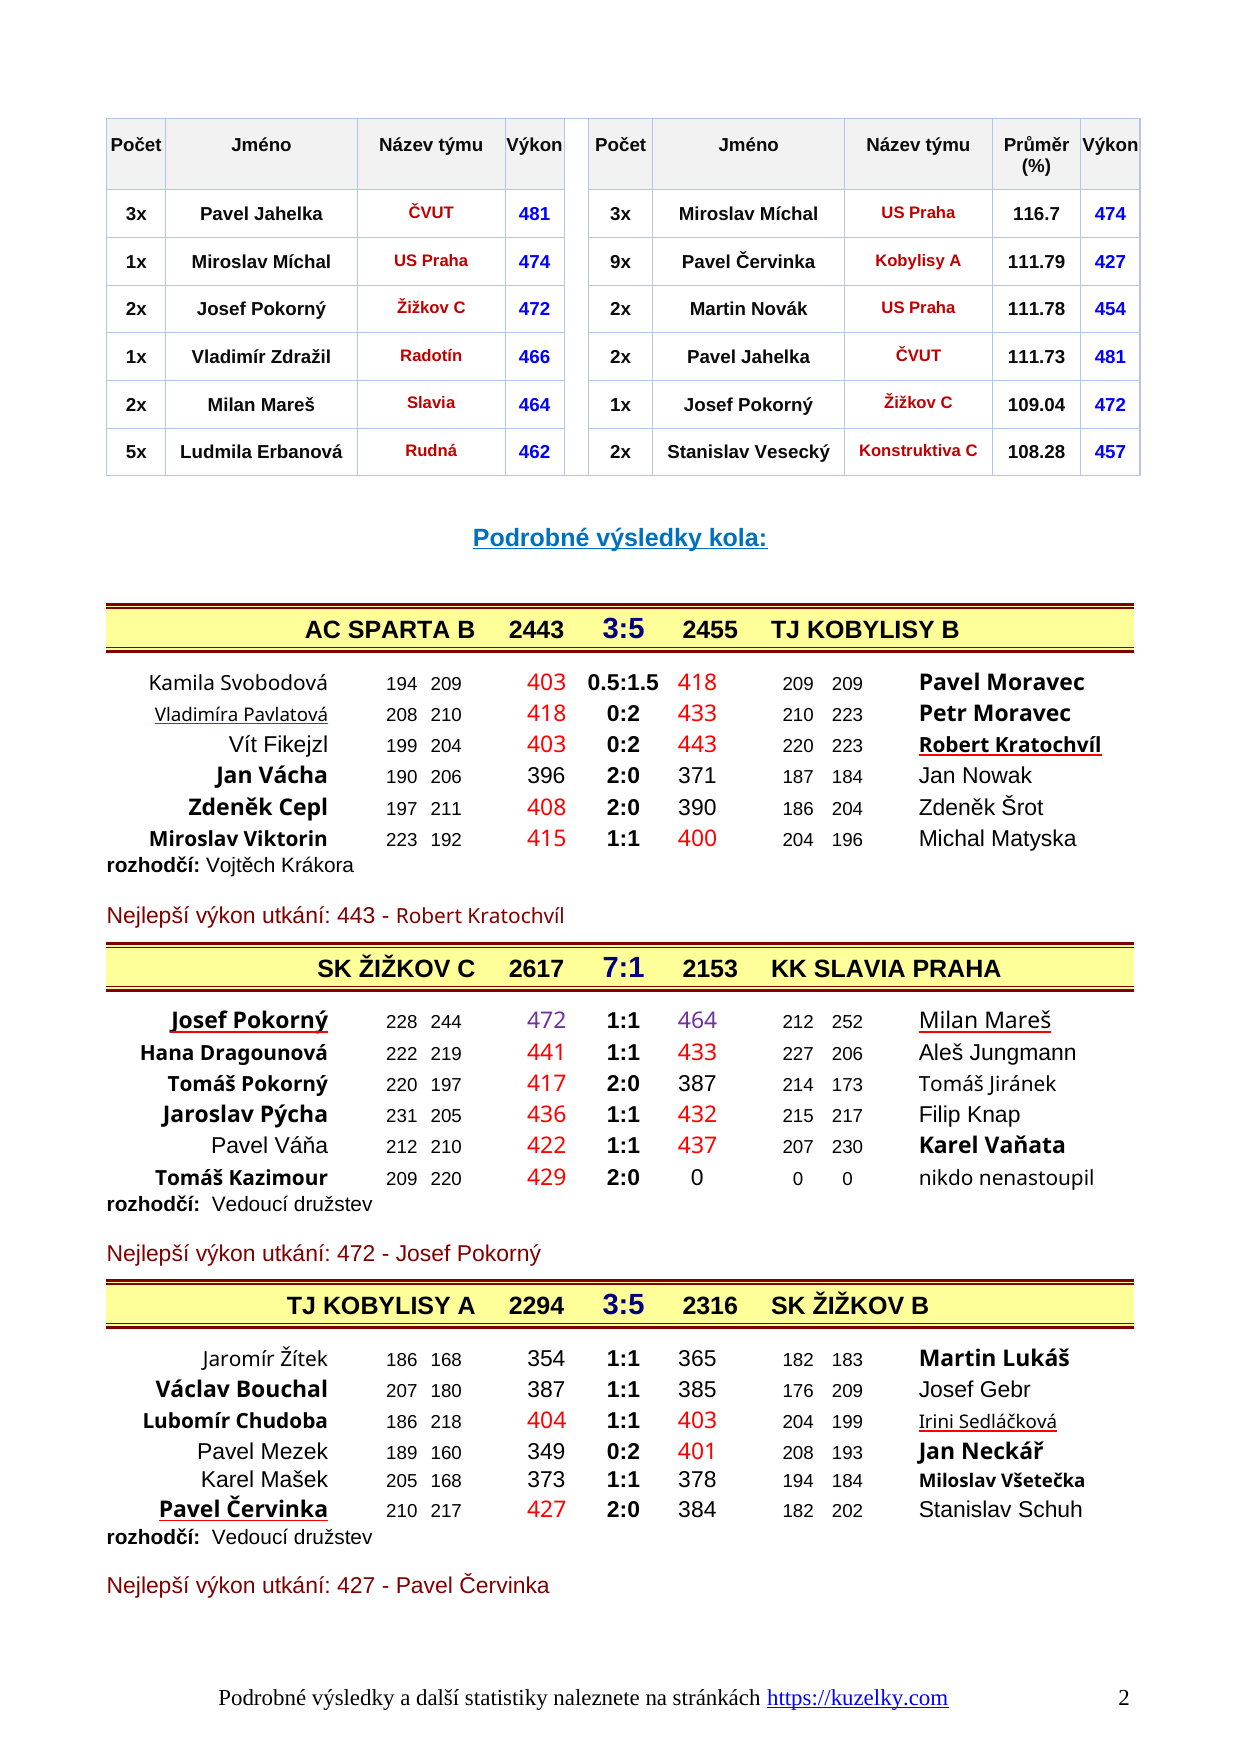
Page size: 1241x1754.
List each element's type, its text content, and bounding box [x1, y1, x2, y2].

table_cell 2x [107, 286, 165, 332]
text Pavel Červinka 210 217 427 2:0 384 182 202 Stanislav Schuh [106, 1493, 1134, 1524]
table_cell Počet [107, 119, 165, 189]
table_cell 1x [589, 381, 652, 427]
table_cell Stanislav Vesecký [653, 429, 844, 475]
text Pavel Mezek 189 160 349 0:2 401 208 193 Jan Neckář [106, 1435, 1134, 1466]
text Vít Fikejzl 199 204 403 0:2 443 220 223 Robert Kratochvíl [106, 728, 1134, 759]
text TJ Kobylisy A 2294 3:5 2316 SK Žižkov B [106, 1285, 1134, 1323]
table_cell Rudná [358, 429, 505, 475]
text Miroslav Viktorin 223 192 415 1:1 400 204 196 Michal Matyska [106, 822, 1134, 853]
table_cell Žižkov C [845, 381, 992, 427]
table_cell Jméno [166, 119, 357, 189]
table_cell Jméno [653, 119, 844, 189]
table_cell Název týmu [358, 119, 505, 189]
table_cell Ludmila Erbanová [166, 429, 357, 475]
table_cell Průměr (%) [993, 119, 1080, 189]
text Václav Bouchal 207 180 387 1:1 385 176 209 Josef Gebr [106, 1373, 1134, 1404]
text Pavel Váňa 212 210 422 1:1 437 207 230 Karel Vaňata [106, 1129, 1134, 1161]
table_cell 1x [107, 333, 165, 380]
table_cell ČVUT [358, 190, 505, 237]
table_cell 5x [107, 429, 165, 475]
text AC Sparta B 2443 3:5 2455 TJ Kobylisy B [106, 609, 1134, 647]
table_cell Josef Pokorný [166, 286, 357, 332]
text Nejlepší výkon utkání: 427 - Pavel Červinka [106, 1572, 1134, 1599]
table_cell Pavel Jahelka [653, 333, 844, 380]
table_cell Milan Mareš [166, 381, 357, 427]
table_cell 454 [1081, 286, 1139, 332]
text Jaromír Žítek 186 168 354 1:1 365 182 183 Martin Lukáš [106, 1341, 1134, 1373]
table_cell Josef Pokorný [653, 381, 844, 427]
table_cell 427 [1081, 238, 1139, 284]
table_cell 3x [589, 190, 652, 237]
table_cell US Praha [845, 190, 992, 237]
text rozhodčí: Vedoucí družstev [106, 1524, 1134, 1548]
text Karel Mašek 205 168 373 1:1 378 194 184 Miloslav Všetečka [106, 1466, 1134, 1493]
text rozhodčí: Vojtěch Krákora [106, 853, 1134, 877]
text Josef Pokorný 228 244 472 1:1 464 212 252 Milan Mareš [106, 1004, 1134, 1036]
table_cell 111.78 [993, 286, 1080, 332]
text rozhodčí: Vedoucí družstev [106, 1192, 1134, 1216]
table_cell ČVUT [845, 333, 992, 380]
table_cell Miroslav Míchal [166, 238, 357, 284]
text Jaroslav Pýcha 231 205 436 1:1 432 215 217 Filip Knap [106, 1098, 1134, 1129]
table_cell Pavel Jahelka [166, 190, 357, 237]
table_cell 474 [1081, 190, 1139, 237]
table_cell 1x [107, 238, 165, 284]
text SK Žižkov C 2617 7:1 2153 KK Slavia Praha [106, 948, 1134, 986]
table_cell US Praha [358, 238, 505, 284]
table_cell Počet [589, 119, 652, 189]
text Kamila Svobodová 194 209 403 0.5:1.5 418 209 209 Pavel Moravec [106, 665, 1134, 697]
table_cell 9x [589, 238, 652, 284]
text Hana Dragounová 222 219 441 1:1 433 227 206 Aleš Jungmann [106, 1036, 1134, 1067]
table_cell 457 [1081, 429, 1139, 475]
table_cell 472 [506, 286, 564, 332]
table_cell 3x [107, 190, 165, 237]
table_cell 462 [506, 429, 564, 475]
text Nejlepší výkon utkání: 472 - Josef Pokorný [106, 1240, 1134, 1266]
table_cell Radotín [358, 333, 505, 380]
text Tomáš Pokorný 220 197 417 2:0 387 214 173 Tomáš Jiránek [106, 1067, 1134, 1098]
table_cell 2x [589, 286, 652, 332]
table_cell 111.79 [993, 238, 1080, 284]
table_cell 2x [107, 381, 165, 427]
table_cell 109.04 [993, 381, 1080, 427]
table_cell Název týmu [845, 119, 992, 189]
table_cell Martin Novák [653, 286, 844, 332]
table_cell 108.28 [993, 429, 1080, 475]
text Zdeněk Cepl 197 211 408 2:0 390 186 204 Zdeněk Šrot [106, 790, 1134, 822]
table_cell 464 [506, 381, 564, 427]
text Lubomír Chudoba 186 218 404 1:1 403 204 199 Irini Sedláčková [106, 1404, 1134, 1435]
text Vladimíra Pavlatová 208 210 418 0:2 433 210 223 Petr Moravec [106, 697, 1134, 728]
table_header [565, 119, 588, 475]
table_cell 116.7 [993, 190, 1080, 237]
table_cell Vladimír Zdražil [166, 333, 357, 380]
table_cell Kobylisy A [845, 238, 992, 284]
table_cell Výkon [1081, 119, 1139, 189]
table_cell 2x [589, 333, 652, 380]
table_cell 111.73 [993, 333, 1080, 380]
table_cell 474 [506, 238, 564, 284]
table_cell 466 [506, 333, 564, 380]
table_cell 2x [589, 429, 652, 475]
text Tomáš Kazimour 209 220 429 2:0 0 0 0 nikdo nenastoupil [106, 1161, 1134, 1192]
table_cell US Praha [845, 286, 992, 332]
text Nejlepší výkon utkání: 443 - Robert Kratochvíl [106, 901, 1134, 929]
table_cell Slavia [358, 381, 505, 427]
table_cell Konstruktiva C [845, 429, 992, 475]
table_cell Žižkov C [358, 286, 505, 332]
table_cell Výkon [506, 119, 564, 189]
table_cell 481 [506, 190, 564, 237]
text Jan Vácha 190 206 396 2:0 371 187 184 Jan Nowak [106, 759, 1134, 790]
table_cell 481 [1081, 333, 1139, 380]
table_cell Miroslav Míchal [653, 190, 844, 237]
table_cell Pavel Červinka [653, 238, 844, 284]
text Podrobné výsledky kola: [94, 523, 1145, 551]
table_cell 472 [1081, 381, 1139, 427]
